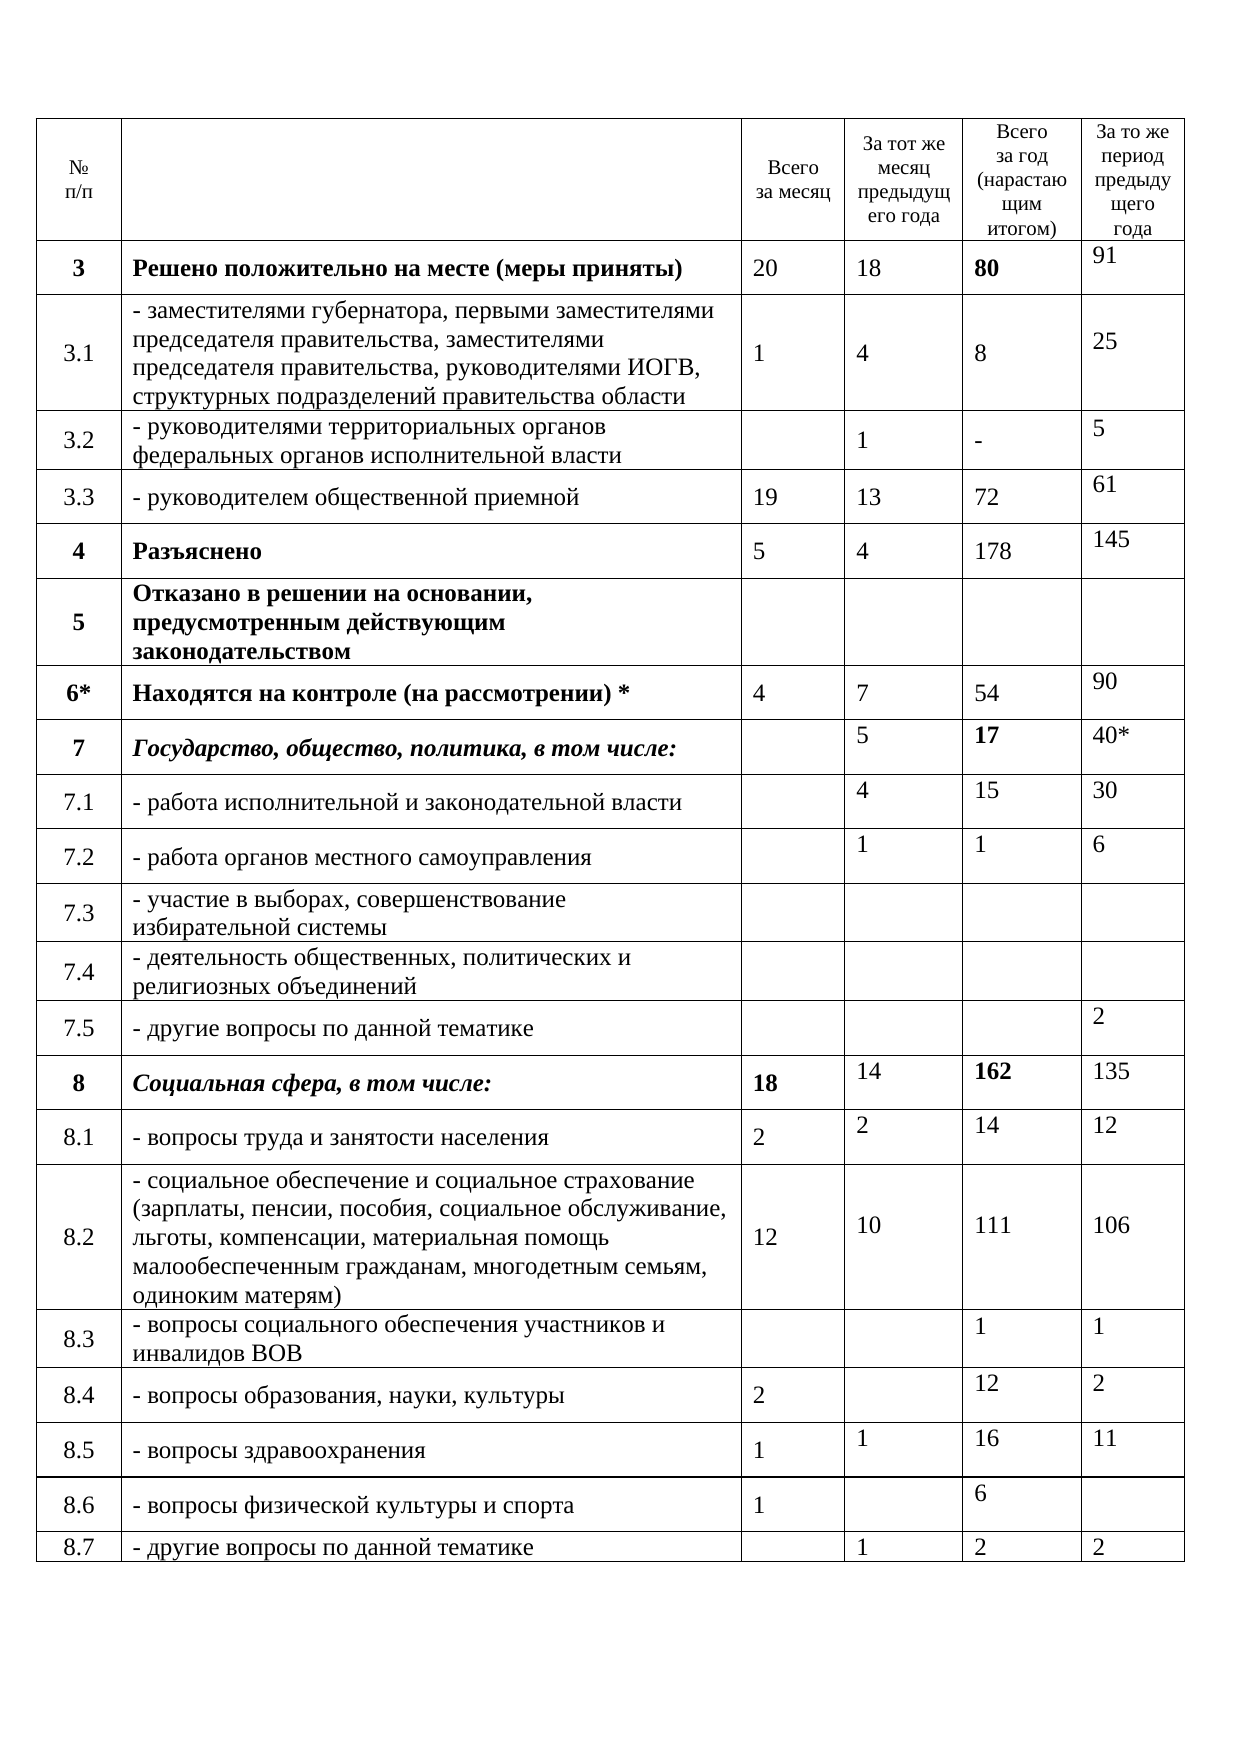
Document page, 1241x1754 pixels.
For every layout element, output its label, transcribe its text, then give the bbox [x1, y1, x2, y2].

table_cell [1082, 1478, 1184, 1531]
table_cell 7.1 [37, 775, 121, 828]
table_cell [845, 1001, 962, 1055]
table_cell 7.2 [37, 829, 121, 883]
table_cell 25 [1082, 295, 1184, 410]
table_cell 5 [1082, 411, 1184, 468]
table_cell - работа исполнительной и законодательной власти [122, 775, 741, 828]
table_cell [742, 829, 844, 883]
table_cell [1082, 579, 1184, 665]
table_header [122, 119, 741, 239]
table_cell 6* [37, 666, 121, 719]
table_cell Государство, общество, политика, в том числе: [122, 720, 741, 774]
table_cell 2 [963, 1532, 1081, 1561]
table_cell 1 [1082, 1310, 1184, 1367]
table_cell 3.2 [37, 411, 121, 468]
table_cell 14 [845, 1056, 962, 1109]
table_cell 4 [37, 524, 121, 577]
table_header Всего за месяц [742, 119, 844, 239]
table_cell 1 [963, 1310, 1081, 1367]
table_cell 72 [963, 470, 1081, 523]
table_cell 4 [742, 666, 844, 719]
table_cell [742, 884, 844, 941]
table_cell 7 [37, 720, 121, 774]
table_cell - вопросы социального обеспечения участников и инвалидов ВОВ [122, 1310, 741, 1367]
table_cell 3 [37, 241, 121, 294]
table_cell 2 [1082, 1532, 1184, 1561]
table_cell 6 [1082, 829, 1184, 883]
table_cell 1 [845, 1423, 962, 1476]
table_cell [742, 1001, 844, 1055]
table_cell [742, 411, 844, 468]
table_cell - вопросы здравоохранения [122, 1423, 741, 1476]
table_cell - руководителями территориальных органов федеральных органов исполнительной власти [122, 411, 741, 468]
table_cell 1 [845, 1532, 962, 1561]
table_cell [742, 579, 844, 665]
table_cell 1 [845, 411, 962, 468]
table_cell - [963, 411, 1081, 468]
table_cell 19 [742, 470, 844, 523]
table_cell - участие в выборах, совершенствование избирательной системы [122, 884, 741, 941]
table_header Всего за год (нарастающим итогом) [963, 119, 1081, 239]
table_cell [845, 579, 962, 665]
table_cell 2 [845, 1110, 962, 1164]
table_cell 1 [742, 1423, 844, 1476]
table_cell 20 [742, 241, 844, 294]
table_cell 7.4 [37, 942, 121, 1000]
table_cell [845, 942, 962, 1000]
table_cell 12 [963, 1368, 1081, 1422]
table_cell 8 [963, 295, 1081, 410]
table_cell 4 [845, 775, 962, 828]
table_cell 80 [963, 241, 1081, 294]
table_cell 16 [963, 1423, 1081, 1476]
table_cell 1 [963, 829, 1081, 883]
table_cell [1082, 942, 1184, 1000]
table_cell 12 [1082, 1110, 1184, 1164]
table_cell 61 [1082, 470, 1184, 523]
table_cell 3.3 [37, 470, 121, 523]
table_cell 8.3 [37, 1310, 121, 1367]
table_cell Находятся на контроле (на рассмотрении) * [122, 666, 741, 719]
table_cell 6 [963, 1478, 1081, 1531]
table_cell 2 [742, 1368, 844, 1422]
table_cell - другие вопросы по данной тематике [122, 1532, 741, 1561]
table_cell 40* [1082, 720, 1184, 774]
table_cell - социальное обеспечение и социальное страхование (зарплаты, пенсии, пособия, социальное обслуживание, льготы, компенсации, материальная помощь малообеспеченным гражданам, многодетным семьям, одиноким матерям) [122, 1165, 741, 1308]
table_cell 106 [1082, 1165, 1184, 1308]
table_cell 1 [742, 1478, 844, 1531]
table_cell 4 [845, 295, 962, 410]
table_cell 2 [742, 1110, 844, 1164]
table_cell 3.1 [37, 295, 121, 410]
table_cell 178 [963, 524, 1081, 577]
table_cell [845, 1310, 962, 1367]
table_cell 8.2 [37, 1165, 121, 1308]
table_cell 8.7 [37, 1532, 121, 1561]
table_cell 4 [845, 524, 962, 577]
table_cell 17 [963, 720, 1081, 774]
table_cell [963, 884, 1081, 941]
table_cell [845, 1478, 962, 1531]
table_cell 111 [963, 1165, 1081, 1308]
table_cell [963, 1001, 1081, 1055]
table_cell - вопросы физической культуры и спорта [122, 1478, 741, 1531]
table_cell 8.5 [37, 1423, 121, 1476]
table_cell 12 [742, 1165, 844, 1308]
table_cell - вопросы образования, науки, культуры [122, 1368, 741, 1422]
table_cell - другие вопросы по данной тематике [122, 1001, 741, 1055]
table_cell 1 [845, 829, 962, 883]
table_cell 2 [1082, 1001, 1184, 1055]
table_cell 135 [1082, 1056, 1184, 1109]
table_cell 14 [963, 1110, 1081, 1164]
table_cell 90 [1082, 666, 1184, 719]
table_header За то же период предыдущего года [1082, 119, 1184, 239]
table_cell - руководителем общественной приемной [122, 470, 741, 523]
table_cell 18 [742, 1056, 844, 1109]
table_cell [963, 942, 1081, 1000]
table_cell - деятельность общественных, политических и религиозных объединений [122, 942, 741, 1000]
table_cell - вопросы труда и занятости населения [122, 1110, 741, 1164]
table_cell 5 [37, 579, 121, 665]
table_cell 91 [1082, 241, 1184, 294]
table_cell 15 [963, 775, 1081, 828]
table_header За тот же месяц предыдущего года [845, 119, 962, 239]
table_cell 8 [37, 1056, 121, 1109]
table_cell [845, 1368, 962, 1422]
table_cell 1 [742, 295, 844, 410]
table_cell 5 [845, 720, 962, 774]
table_cell 162 [963, 1056, 1081, 1109]
table_cell Социальная сфера, в том числе: [122, 1056, 741, 1109]
table_cell - работа органов местного самоуправления [122, 829, 741, 883]
table_cell 7.3 [37, 884, 121, 941]
table_cell 2 [1082, 1368, 1184, 1422]
table_cell [742, 942, 844, 1000]
table_cell 8.1 [37, 1110, 121, 1164]
table_cell [1082, 884, 1184, 941]
table_cell 145 [1082, 524, 1184, 577]
table_cell Решено положительно на месте (меры приняты) [122, 241, 741, 294]
table_cell 30 [1082, 775, 1184, 828]
table_cell [963, 579, 1081, 665]
table_cell Разъяснено [122, 524, 741, 577]
table_cell [742, 1532, 844, 1561]
table_header № п/п [37, 119, 121, 239]
table_cell 13 [845, 470, 962, 523]
table_cell 8.6 [37, 1478, 121, 1531]
table_cell [742, 775, 844, 828]
table_cell 7 [845, 666, 962, 719]
table_cell 11 [1082, 1423, 1184, 1476]
table_cell [742, 1310, 844, 1367]
table_cell 7.5 [37, 1001, 121, 1055]
table_cell [742, 720, 844, 774]
table_cell 54 [963, 666, 1081, 719]
table_cell 8.4 [37, 1368, 121, 1422]
table_cell 5 [742, 524, 844, 577]
table_cell 10 [845, 1165, 962, 1308]
table_cell [845, 884, 962, 941]
table_cell Отказано в решении на основании, предусмотренным действующим законодательством [122, 579, 741, 665]
table_cell 18 [845, 241, 962, 294]
